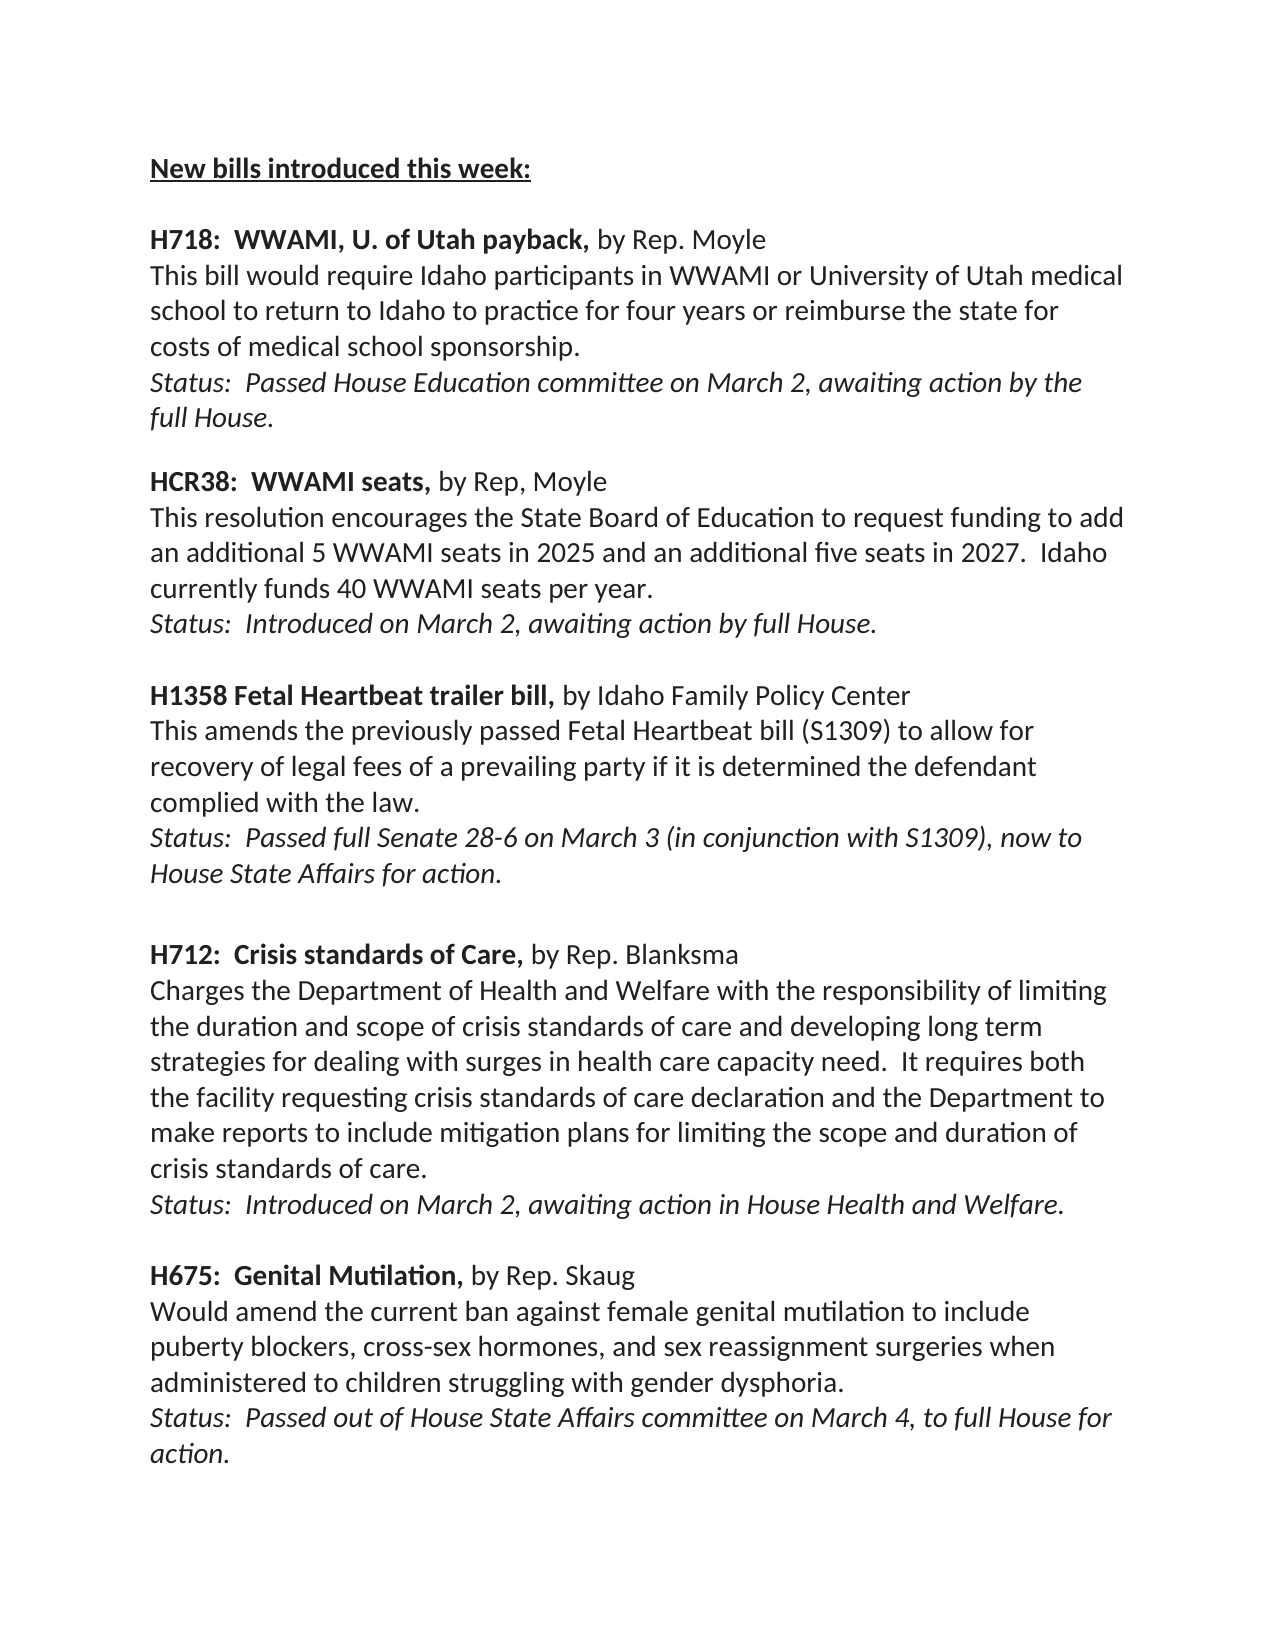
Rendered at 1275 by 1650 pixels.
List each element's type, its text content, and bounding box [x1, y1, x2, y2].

text This amends the previously passed Fetal Heartbeat bill (S1309) to allow for recovery of legal fees of a prevailing party if it is determined the defendant complied with the law. [150, 712, 1125, 819]
text Would amend the current ban against female genital mutilation to include puberty blockers, cross-sex hormones, and sex reassignment surgeries when administered to children struggling with gender dysphoria. [150, 1293, 1125, 1399]
text H1358 Fetal Heartbeat trailer bill, by Idaho Family Policy Center [150, 677, 1125, 712]
text H718: WWAMI, U. of Utah payback, by Rep. Moyle [150, 221, 1125, 257]
text Status: Introduced on March 2, awaiting action by full House. [150, 606, 1125, 641]
text This resolution encourages the State Board of Education to request funding to add an additional 5 WWAMI seats in 2025 and an additional five seats in 2027. Idaho currently funds 40 WWAMI seats per year. [150, 499, 1125, 606]
text Status: Passed full Senate 28-6 on March 3 (in conjunction with S1309), now to House State Affairs for action. [150, 819, 1125, 891]
text New bills introduced this week: [150, 150, 1125, 186]
text H675: Genital Mutilation, by Rep. Skaug [150, 1257, 1125, 1293]
text This bill would require Idaho participants in WWAMI or University of Utah medical school to return to Idaho to practice for four years or reimburse the state for costs of medical school sponsorship. [150, 257, 1125, 364]
text Status: Passed out of House State Affairs committee on March 4, to full House for action. [150, 1399, 1125, 1471]
text Charges the Department of Health and Welfare with the responsibility of limiting the duration and scope of crisis standards of care and developing long term strategies for dealing with surges in health care capacity need. It requires both the facility requesting crisis standards of care declaration and the Department to make reports to include mitigation plans for limiting the scope and duration of crisis standards of care. [150, 972, 1125, 1186]
text Status: Passed House Education committee on March 2, awaiting action by the full House. [150, 364, 1125, 435]
text H712: Crisis standards of Care, by Rep. Blanksma [150, 936, 1125, 972]
text HCR38: WWAMI seats, by Rep, Moyle [150, 463, 1125, 499]
text Status: Introduced on March 2, awaiting action in House Health and Welfare. [150, 1186, 1125, 1221]
